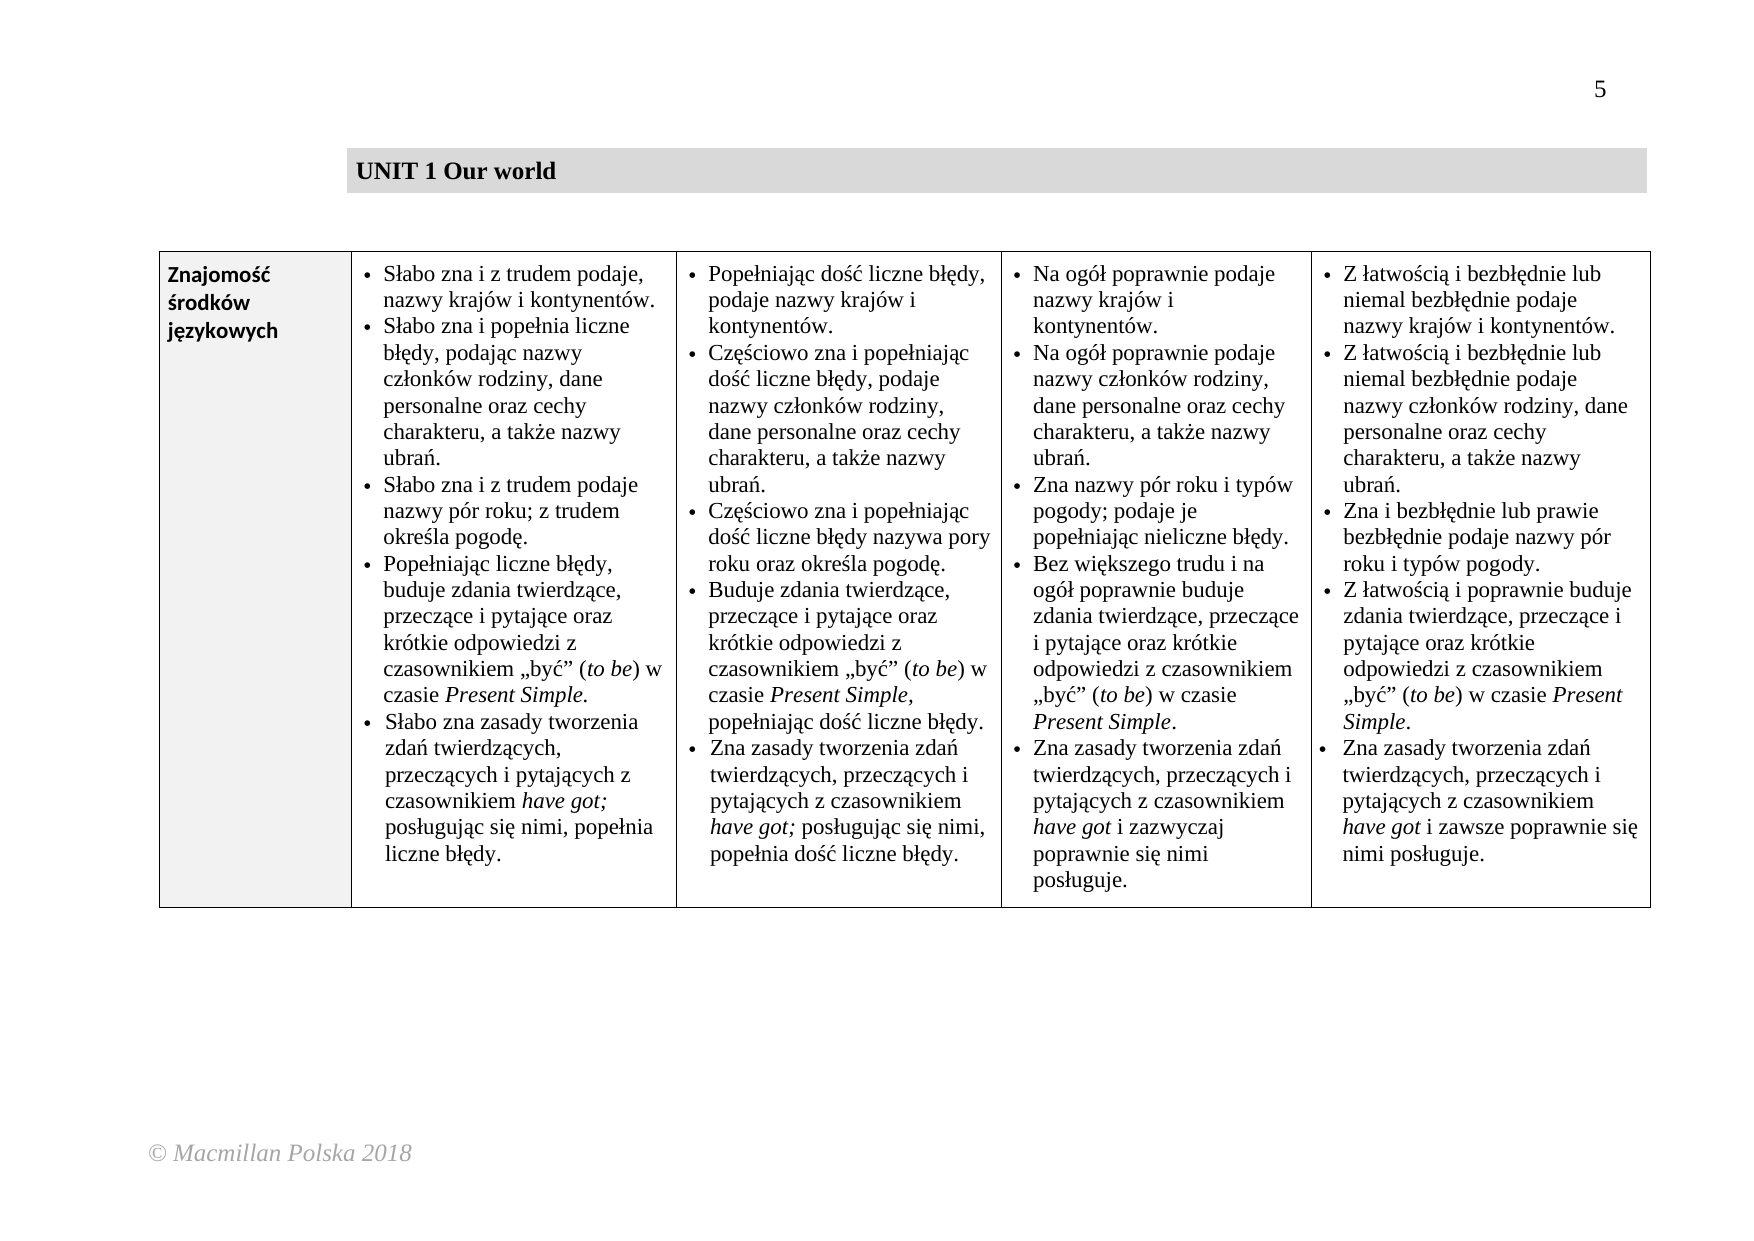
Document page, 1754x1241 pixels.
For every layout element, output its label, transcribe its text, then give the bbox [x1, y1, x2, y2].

table_header Znajomość środków językowych [160, 252, 351, 907]
table_header Słabo zna i z trudem podaje, nazwy krajów i kontynentów. Słabo zna i popełnia liczne błędy, podając nazwy członków rodziny, dane personalne oraz cechy charakteru, a także nazwy ubrań. Słabo zna i z trudem podaje nazwy pór roku; z trudem określa pogodę. Popełniając liczne błędy, buduje zdania twierdzące, przeczące i pytające oraz krótkie odpowiedzi z czasownikiem „być” (to be) w czasie Present Simple. Słabo zna zasady tworzenia zdań twierdzących, przeczących i pytających z czasownikiem have got; posługując się nimi, popełnia liczne błędy. [352, 252, 676, 907]
table_header UNIT 1 Our world [347, 148, 1647, 193]
table_header Na ogół poprawnie podaje nazwy krajów i kontynentów. Na ogół poprawnie podaje nazwy członków rodziny, dane personalne oraz cechy charakteru, a także nazwy ubrań. Zna nazwy pór roku i typów pogody; podaje je popełniając nieliczne błędy. Bez większego trudu i na ogół poprawnie buduje zdania twierdzące, przeczące i pytające oraz krótkie odpowiedzi z czasownikiem „być” (to be) w czasie Present Simple. Zna zasady tworzenia zdań twierdzących, przeczących i pytających z czasownikiem have got i zazwyczaj poprawnie się nimi posługuje. [1002, 252, 1311, 907]
table_header Z łatwością i bezbłędnie lub niemal bezbłędnie podaje nazwy krajów i kontynentów. Z łatwością i bezbłędnie lub niemal bezbłędnie podaje nazwy członków rodziny, dane personalne oraz cechy charakteru, a także nazwy ubrań. Zna i bezbłędnie lub prawie bezbłędnie podaje nazwy pór roku i typów pogody. Z łatwością i poprawnie buduje zdania twierdzące, przeczące i pytające oraz krótkie odpowiedzi z czasownikiem „być” (to be) w czasie Present Simple. Zna zasady tworzenia zdań twierdzących, przeczących i pytających z czasownikiem have got i zawsze poprawnie się nimi posługuje. [1312, 252, 1650, 907]
table_header Popełniając dość liczne błędy, podaje nazwy krajów i kontynentów. Częściowo zna i popełniając dość liczne błędy, podaje nazwy członków rodziny, dane personalne oraz cechy charakteru, a także nazwy ubrań. Częściowo zna i popełniając dość liczne błędy nazywa pory roku oraz określa pogodę. Buduje zdania twierdzące, przeczące i pytające oraz krótkie odpowiedzi z czasownikiem „być” (to be) w czasie Present Simple, popełniając dość liczne błędy. Zna zasady tworzenia zdań twierdzących, przeczących i pytających z czasownikiem have got; posługując się nimi, popełnia dość liczne błędy. [677, 252, 1001, 907]
